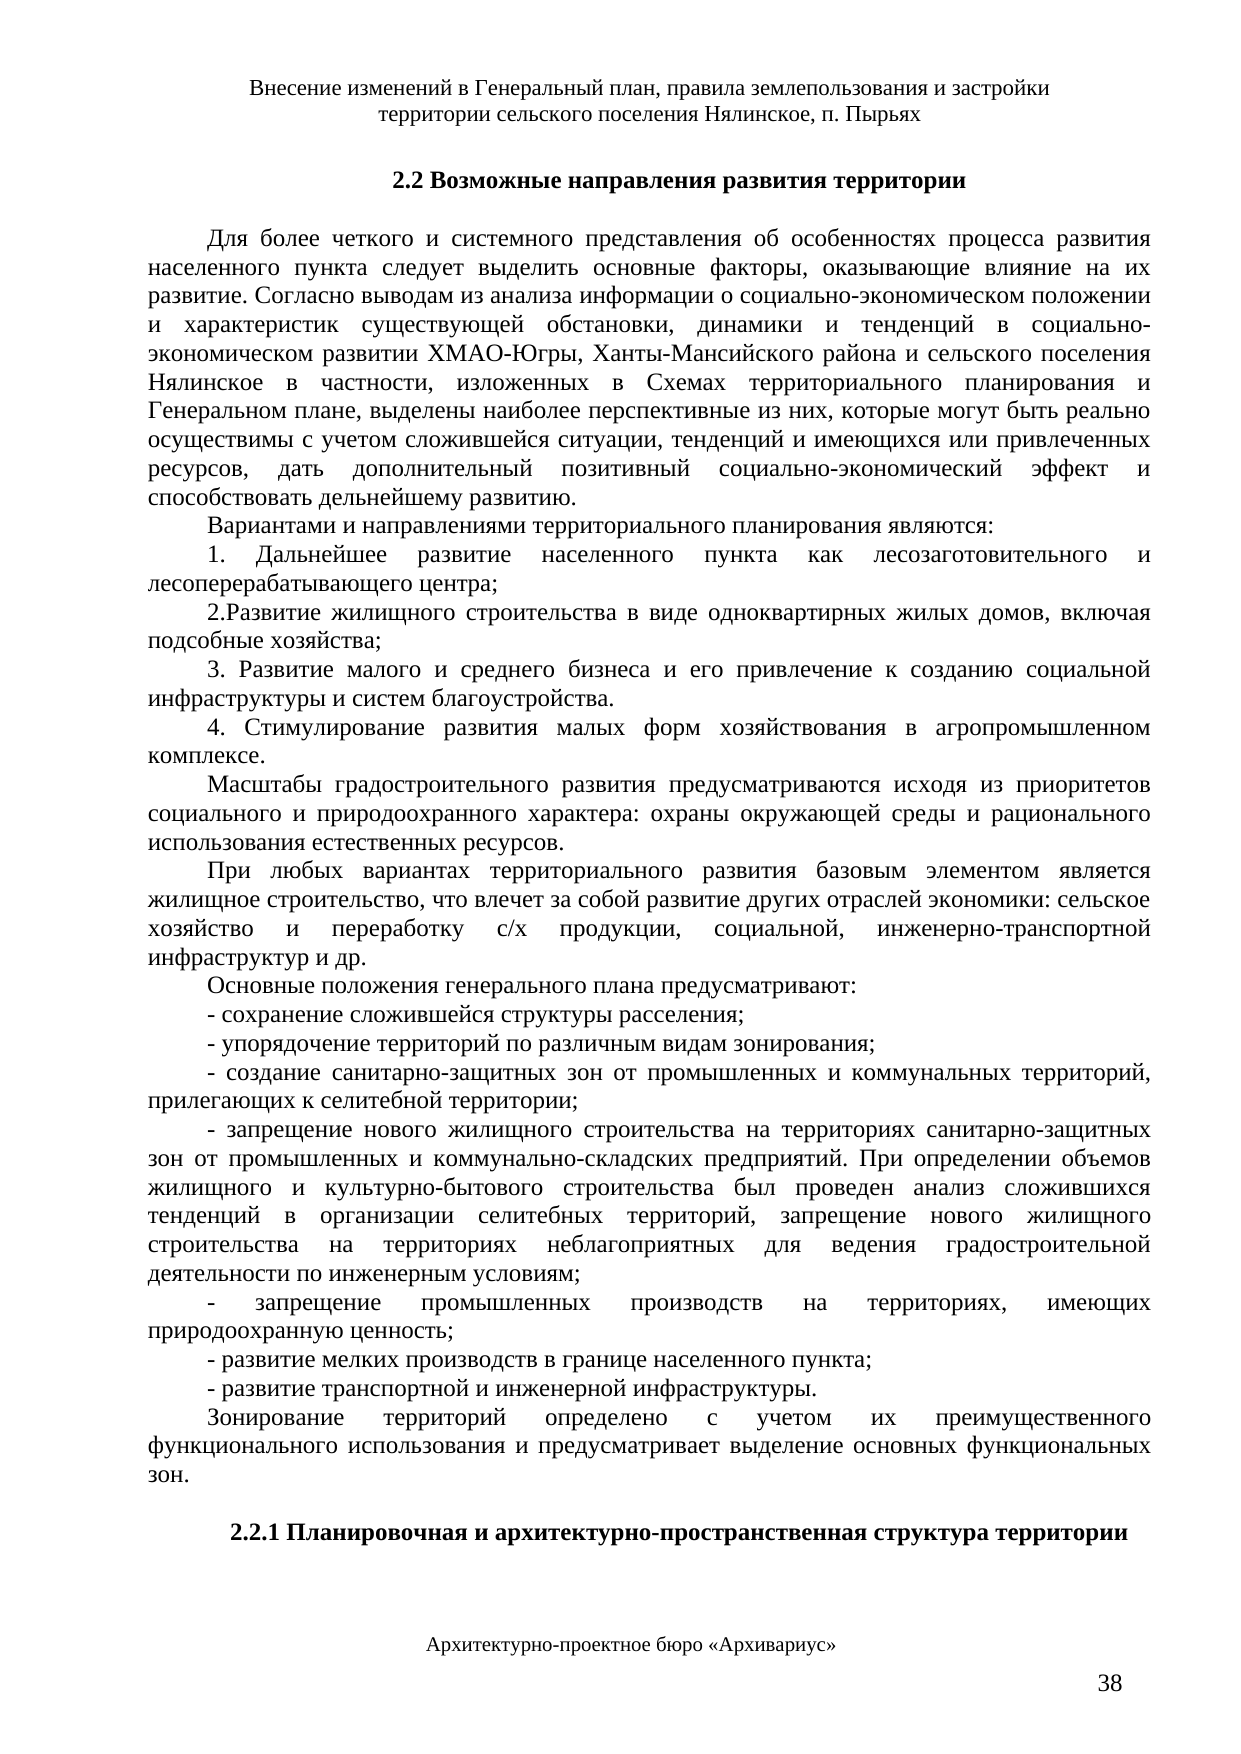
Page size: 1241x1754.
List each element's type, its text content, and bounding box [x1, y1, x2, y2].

text - сохранение сложившейся структуры расселения; [148, 999, 1152, 1028]
text 1. Дальнейшее развитие населенного пункта как лесозаготовительного и лесоперерабатывающего центра; [148, 539, 1152, 597]
text Зонирование территорий определено с учетом их преимущественного функционального использования и предусматривает выделение основных функциональных зон. [148, 1402, 1152, 1488]
text 2.Развитие жилищного строительства в виде одноквартирных жилых домов, включая подсобные хозяйства; [148, 597, 1152, 654]
text - создание санитарно-защитных зон от промышленных и коммунальных территорий, прилегающих к селитебной территории; [148, 1057, 1152, 1114]
text 4. Стимулирование развития малых форм хозяйствования в агропромышленном комплексе. [148, 712, 1152, 769]
text Основные положения генерального плана предусматривают: [148, 970, 1152, 999]
text - развитие транспортной и инженерной инфраструктуры. [148, 1373, 1152, 1402]
text - запрещение нового жилищного строительства на территориях санитарно-защитных зон от промышленных и коммунально-складских предприятий. При определении объемов жилищного и культурно-бытового строительства был проведен анализ сложившихся тенденций в организации селитебных территорий, запрещение нового жилищного строительства на территориях неблагоприятных для ведения градостроительной деятельности по инженерным условиям; [148, 1114, 1152, 1287]
text При любых вариантах территориального развития базовым элементом является жилищное строительство, что влечет за собой развитие других отраслей экономики: сельское хозяйство и переработку с/х продукции, социальной, инженерно-транспортной инфраструктур и др. [148, 855, 1152, 970]
text - развитие мелких производств в границе населенного пункта; [148, 1344, 1152, 1373]
text Вариантами и направлениями территориального планирования являются: [148, 510, 1152, 539]
text Для более четкого и системного представления об особенностях процесса развития населенного пункта следует выделить основные факторы, оказывающие влияние на их развитие. Согласно выводам из анализа информации о социально-экономическом положении и характеристик существующей обстановки, динамики и тенденций в социально-экономическом развитии ХМАО-Югры, Ханты-Мансийского района и сельского поселения Нялинское в частности, изложенных в Схемах территориального планирования и Генеральном плане, выделены наиболее перспективные из них, которые могут быть реально осуществимы с учетом сложившейся ситуации, тенденций и имеющихся или привлеченных ресурсов, дать дополнительный позитивный социально-экономический эффект и способствовать дельнейшему развитию. [148, 223, 1152, 510]
subtitle 2.2 Возможные направления развития территории [148, 165, 1152, 194]
text - запрещение промышленных производств на территориях, имеющих природоохранную ценность; [148, 1287, 1152, 1344]
text - упорядочение территорий по различным видам зонирования; [148, 1028, 1152, 1057]
text 3. Развитие малого и среднего бизнеса и его привлечение к созданию социальной инфраструктуры и систем благоустройства. [148, 654, 1152, 712]
text Масштабы градостроительного развития предусматриваются исходя из приоритетов социального и природоохранного характера: охраны окружающей среды и рационального использования естественных ресурсов. [148, 769, 1152, 855]
text 2.2.1 Планировочная и архитектурно-пространственная структура территории [148, 1517, 1152, 1545]
